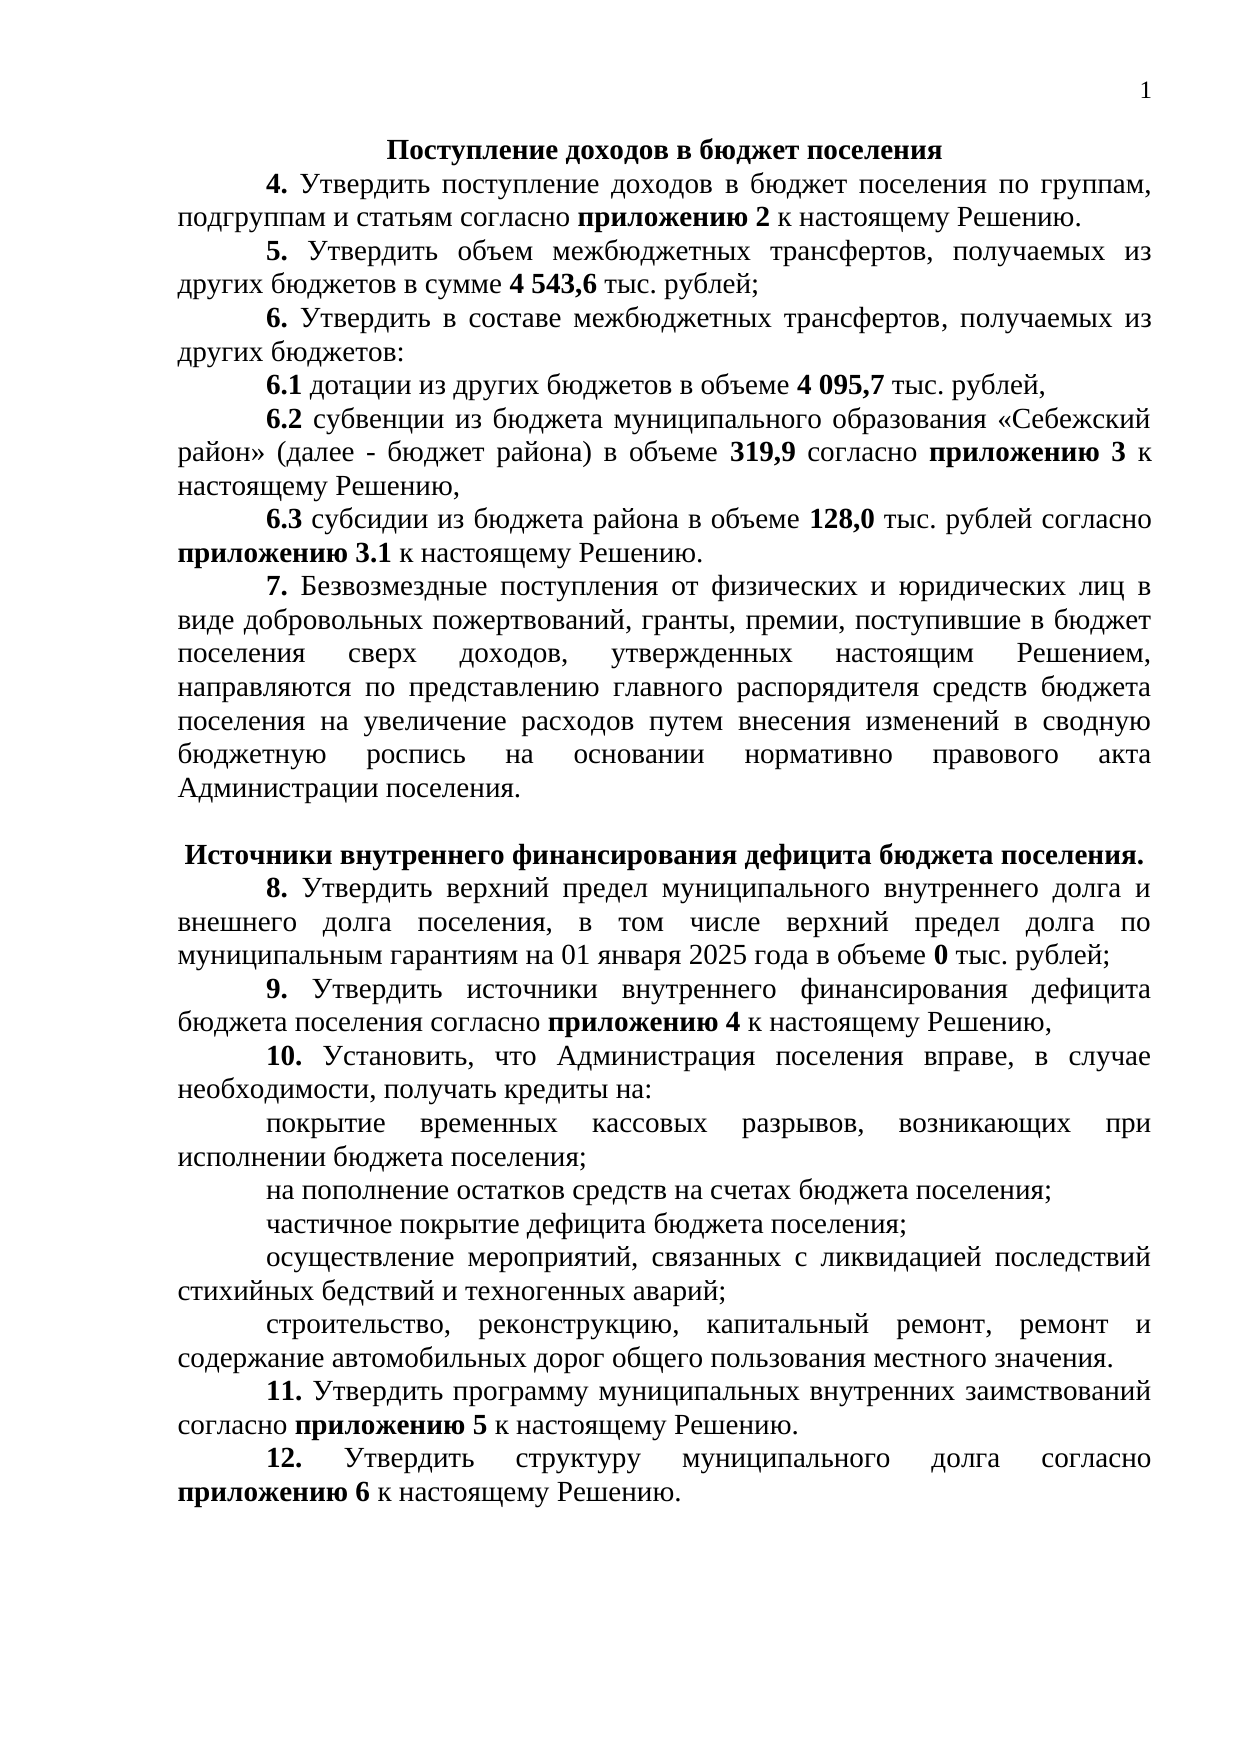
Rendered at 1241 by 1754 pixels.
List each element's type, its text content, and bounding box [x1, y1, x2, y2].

text 12. Утвердить структуру муниципального долга согласно приложению 6 к настоящему Решению. [177, 1441, 1152, 1508]
text 6.3 субсидии из бюджета района в объеме 128,0 тыс. рублей согласно приложению 3.1 к настоящему Решению. [177, 501, 1152, 568]
text 6.1 дотации из других бюджетов в объеме 4 095,7 тыс. рублей, [177, 367, 1152, 401]
text строительство, реконструкцию, капитальный ремонт, ремонт и содержание автомобильных дорог общего пользования местного значения. [177, 1306, 1152, 1373]
text 10. Установить, что Администрация поселения вправе, в случае необходимости, получать кредиты на: [177, 1038, 1152, 1105]
text 6. Утвердить в составе межбюджетных трансфертов, получаемых из других бюджетов: [177, 300, 1152, 367]
text 6.2 субвенции из бюджета муниципального образования «Себежский район» (далее - бюджет района) в объеме 319,9 согласно приложению 3 к настоящему Решению, [177, 401, 1152, 501]
text 5. Утвердить объем межбюджетных трансфертов, получаемых из других бюджетов в сумме 4 543,6 тыс. рублей; [177, 233, 1152, 300]
text 4. Утвердить поступление доходов в бюджет поселения по группам, подгруппам и статьям согласно приложению 2 к настоящему Решению. [177, 166, 1152, 233]
text частичное покрытие дефицита бюджета поселения; [177, 1206, 1152, 1239]
text на пополнение остатков средств на счетах бюджета поселения; [177, 1172, 1152, 1206]
text осуществление мероприятий, связанных с ликвидацией последствий стихийных бедствий и техногенных аварий; [177, 1239, 1152, 1306]
text Источники внутреннего финансирования дефицита бюджета поселения. [177, 837, 1152, 870]
text 7. Безвозмездные поступления от физических и юридических лиц в виде добровольных пожертвований, гранты, премии, поступившие в бюджет поселения сверх доходов, утвержденных настоящим Решением, направляются по представлению главного распорядителя средств бюджета поселения на увеличение расходов путем внесения изменений в сводную бюджетную роспись на основании нормативно правового акта Администрации поселения. [177, 568, 1152, 803]
text Поступление доходов в бюджет поселения [177, 132, 1152, 166]
text 8. Утвердить верхний предел муниципального внутреннего долга и внешнего долга поселения, в том числе верхний предел долга по муниципальным гарантиям на 01 января 2025 года в объеме 0 тыс. рублей; [177, 870, 1152, 971]
text 9. Утвердить источники внутреннего финансирования дефицита бюджета поселения согласно приложению 4 к настоящему Решению, [177, 971, 1152, 1038]
text 11. Утвердить программу муниципальных внутренних заимствований согласно приложению 5 к настоящему Решению. [177, 1373, 1152, 1441]
text покрытие временных кассовых разрывов, возникающих при исполнении бюджета поселения; [177, 1105, 1152, 1172]
